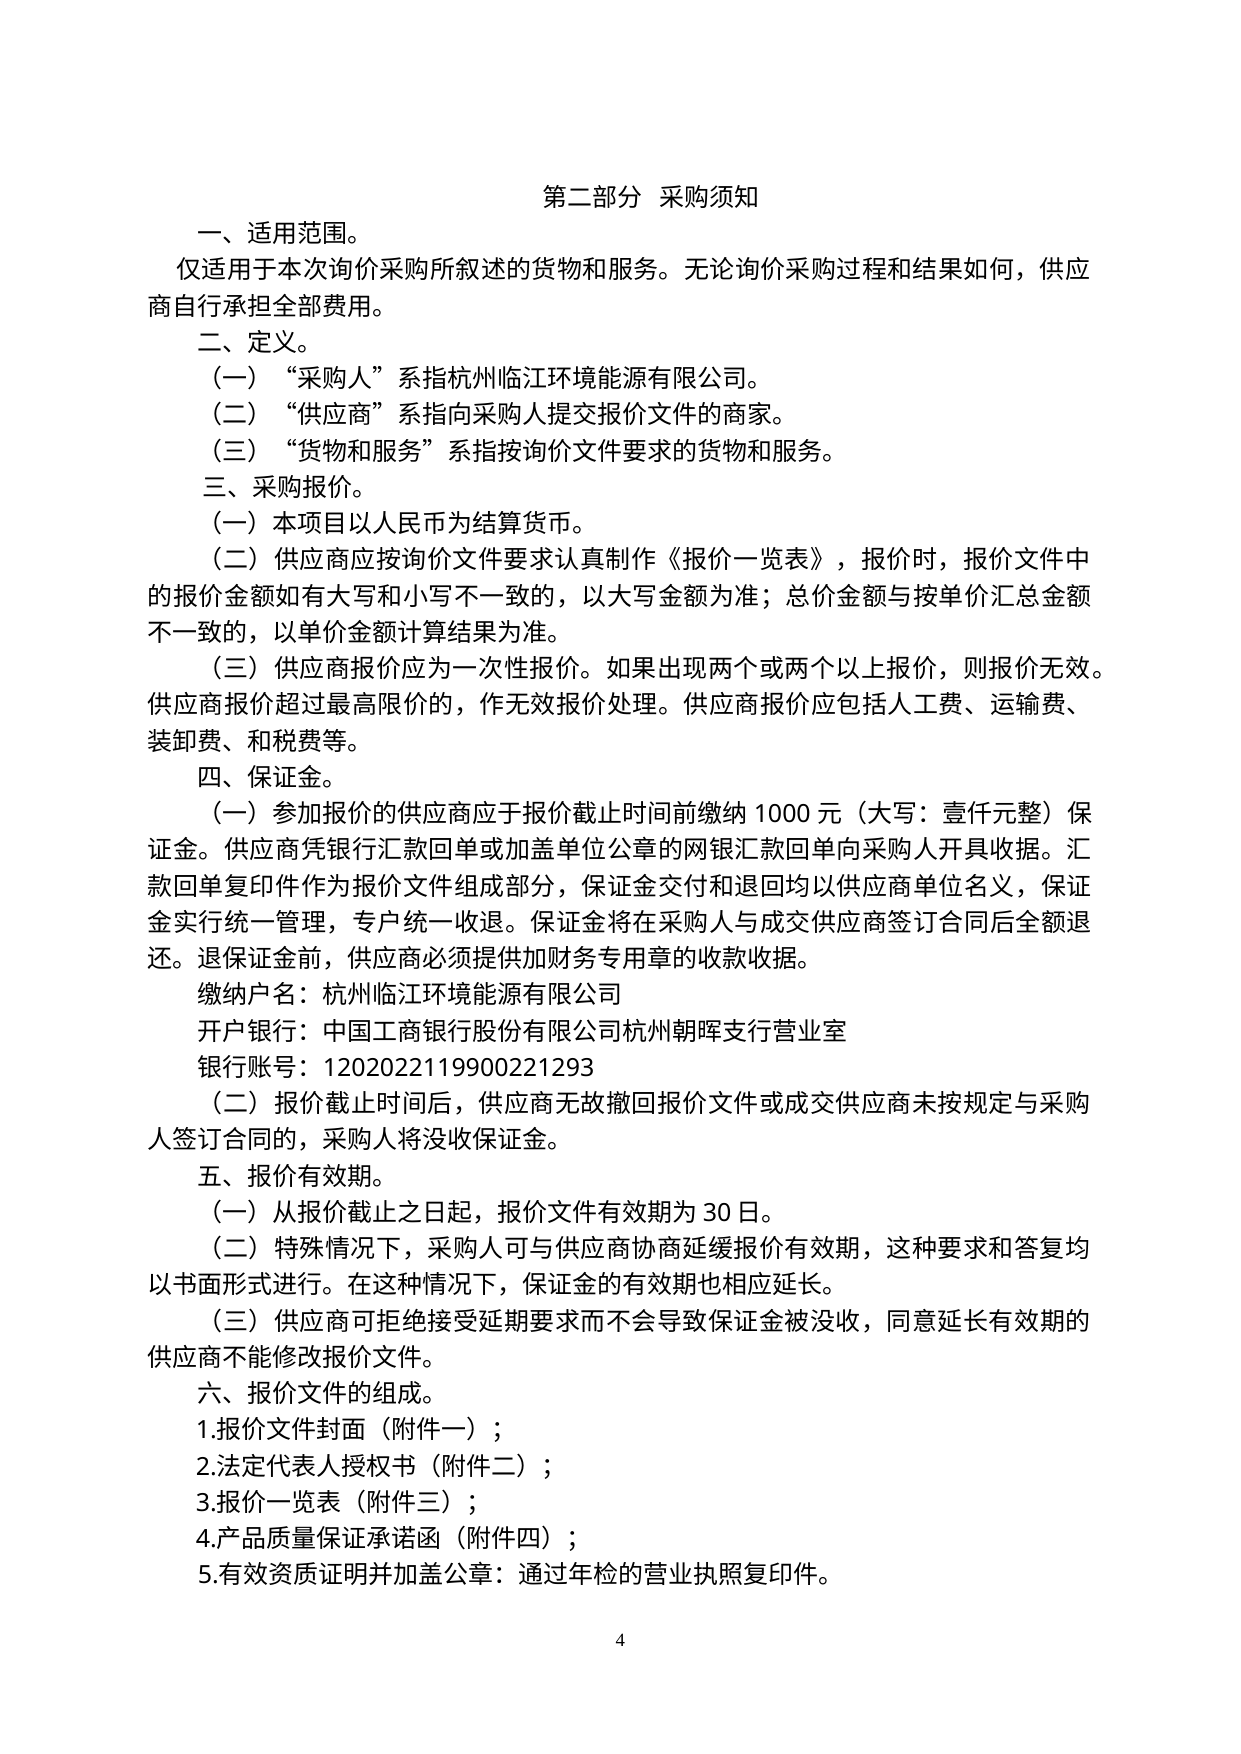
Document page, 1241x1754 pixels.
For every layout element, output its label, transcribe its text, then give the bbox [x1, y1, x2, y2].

text 银行账号：1202022119900221293 [148, 1047, 1092, 1083]
text 3.报价一览表（附件三）； [148, 1482, 1092, 1518]
text （二）特殊情况下，采购人可与供应商协商延缓报价有效期，这种要求和答复均以书面形式进行。在这种情况下，保证金的有效期也相应延长。 [148, 1228, 1092, 1301]
text 三、采购报价。 [148, 467, 1092, 503]
text 六、报价文件的组成。 [148, 1373, 1092, 1410]
text （一）从报价截止之日起，报价文件有效期为30日。 [148, 1192, 1092, 1228]
text （二）供应商应按询价文件要求认真制作《报价一览表》，报价时，报价文件中的报价金额如有大写和小写不一致的，以大写金额为准；总价金额与按单价汇总金额不一致的，以单价金额计算结果为准。 [148, 540, 1092, 648]
text 二、定义。 [148, 322, 1092, 358]
text 缴纳户名：杭州临江环境能源有限公司 [148, 975, 1092, 1011]
text 仅适用于本次询价采购所叙述的货物和服务。无论询价采购过程和结果如何，供应商自行承担全部费用。 [148, 250, 1092, 322]
text 一、适用范围。 [148, 213, 1092, 250]
text 2.法定代表人授权书（附件二）； [148, 1446, 1092, 1482]
text （二）“供应商”系指向采购人提交报价文件的商家。 [148, 395, 1092, 431]
text 四、保证金。 [148, 757, 1092, 793]
text （三）供应商可拒绝接受延期要求而不会导致保证金被没收，同意延长有效期的供应商不能修改报价文件。 [148, 1301, 1092, 1373]
text 开户银行：中国工商银行股份有限公司杭州朝晖支行营业室 [148, 1011, 1092, 1047]
text （一）“采购人”系指杭州临江环境能源有限公司。 [148, 358, 1092, 395]
text （三）供应商报价应为一次性报价。如果出现两个或两个以上报价，则报价无效。供应商报价超过最高限价的，作无效报价处理。供应商报价应包括人工费、运输费、装卸费、和税费等。 [148, 648, 1092, 757]
text 4.产品质量保证承诺函（附件四）； [148, 1518, 1092, 1555]
text （二）报价截止时间后，供应商无故撤回报价文件或成交供应商未按规定与采购人签订合同的，采购人将没收保证金。 [148, 1083, 1092, 1156]
text 5.有效资质证明并加盖公章：通过年检的营业执照复印件。 [148, 1555, 1092, 1591]
text （一）本项目以人民币为结算货币。 [148, 503, 1092, 540]
text 第二部分 采购须知 [148, 177, 1092, 213]
text 1.报价文件封面（附件一）； [148, 1410, 1092, 1446]
text 五、报价有效期。 [148, 1156, 1092, 1192]
text （一）参加报价的供应商应于报价截止时间前缴纳1000 元（大写：壹仟元整）保证金。供应商凭银行汇款回单或加盖单位公章的网银汇款回单向采购人开具收据。汇款回单复印件作为报价文件组成部分，保证金交付和退回均以供应商单位名义，保证金实行统一管理，专户统一收退。保证金将在采购人与成交供应商签订合同后全额退还。退保证金前，供应商必须提供加财务专用章的收款收据。 [148, 793, 1092, 975]
text （三）“货物和服务”系指按询价文件要求的货物和服务。 [148, 431, 1092, 467]
